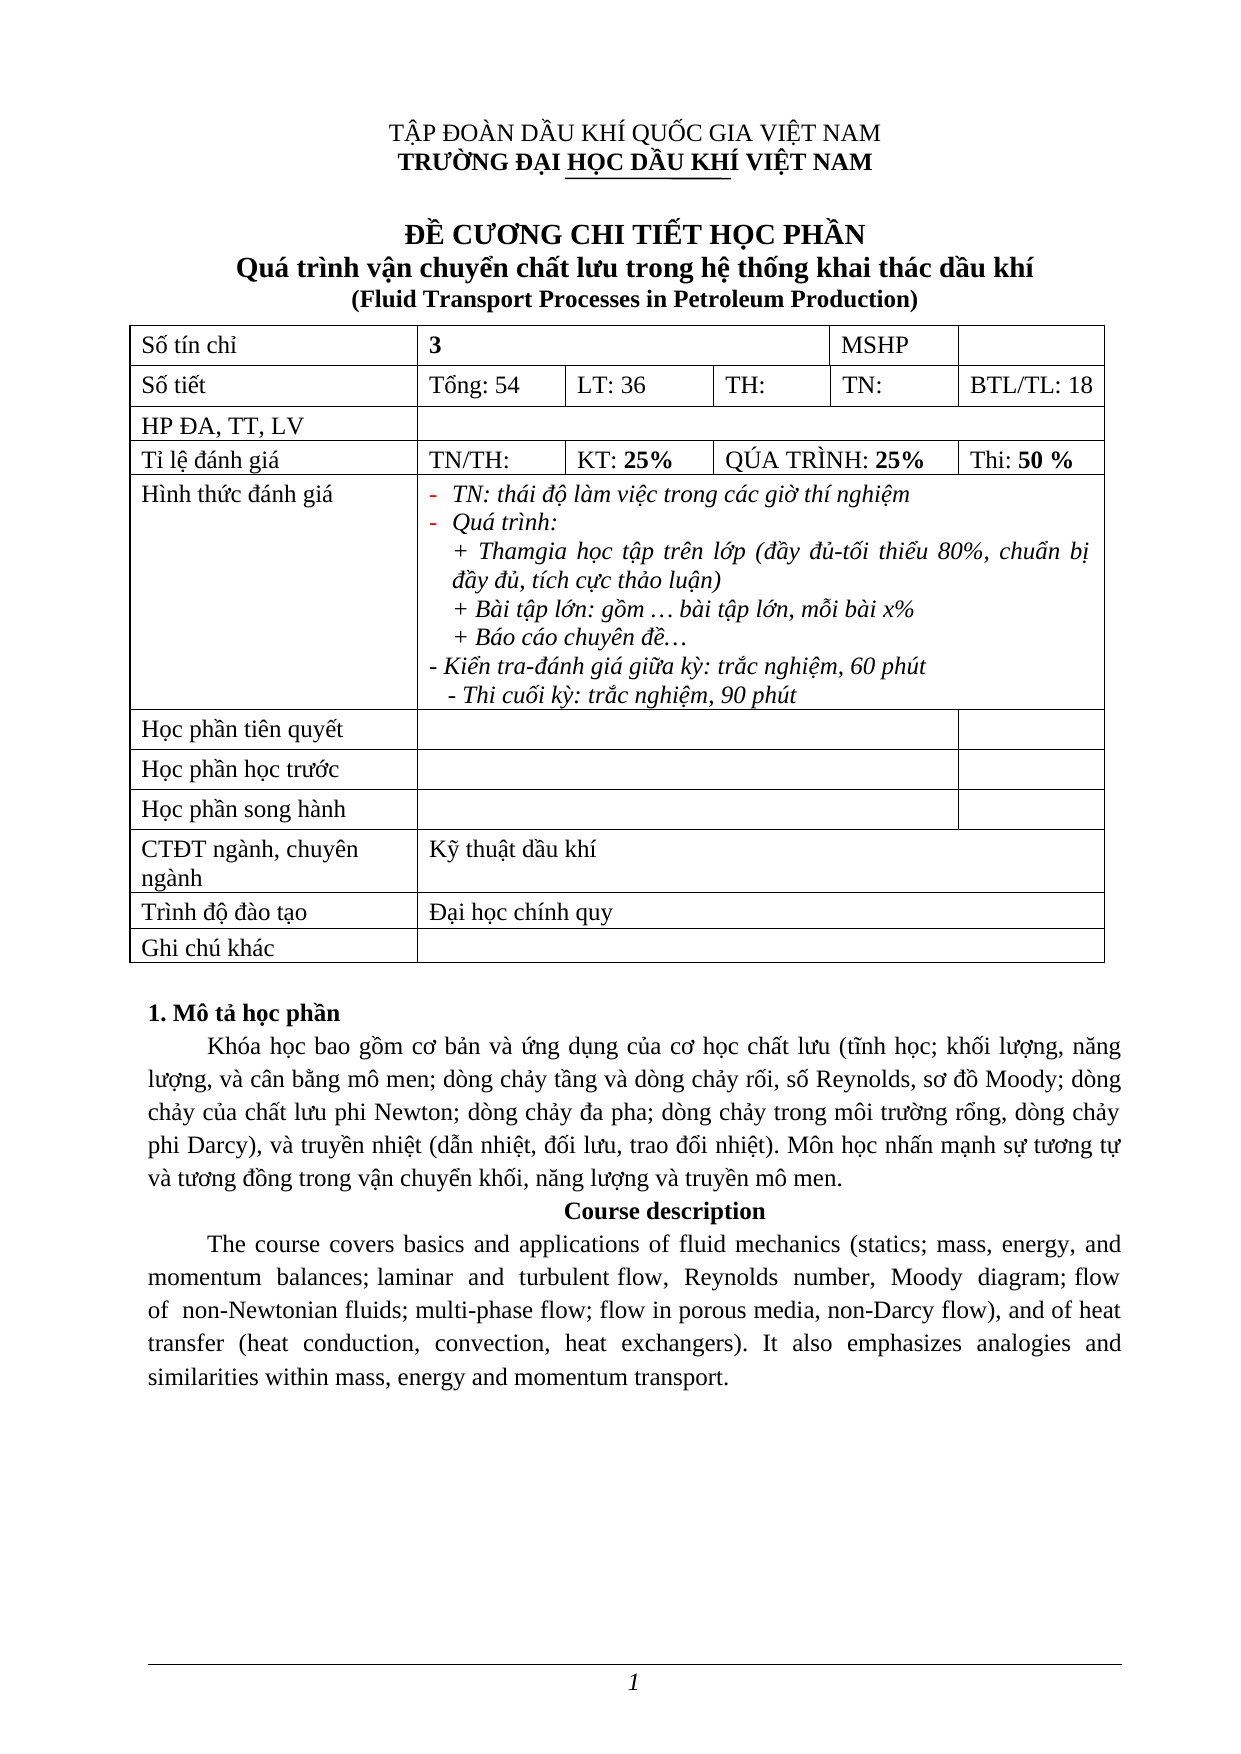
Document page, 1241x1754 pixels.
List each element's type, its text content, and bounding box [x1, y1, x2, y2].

table_cell [418, 710, 958, 749]
table_cell QÚA TRÌNH: 25% [714, 441, 958, 473]
table_cell CTĐT ngành, chuyên ngành [131, 830, 417, 892]
table_cell Tỉ lệ đánh giá [131, 441, 417, 473]
table_cell Học phần song hành [131, 790, 417, 829]
table_cell TN/TH: [418, 441, 565, 473]
table_cell KT: 25% [566, 441, 713, 473]
table_header 3 [418, 326, 829, 365]
table_cell Đại học chính quy [418, 893, 1104, 928]
table_header Số tín chỉ [131, 326, 417, 365]
table_cell Học phần tiên quyết [131, 710, 417, 749]
table_cell LT: 36 [566, 366, 713, 406]
table_cell [959, 750, 1104, 789]
table_cell [959, 790, 1104, 829]
text The course covers basics and applications of fluid mechanics (statics; mass, energy, and momentum balances; laminar and turbulent flow, Reynolds number, Moody diagram; flow of non-Newtonian fluids; multi-phase flow; flow in porous media, non-Darcy flow), and of heat transfer (heat conduction, convection, heat exchangers). It also emphasizes analogies and similarities within mass, energy and momentum transport. [148, 1229, 1122, 1390]
table_cell [418, 750, 958, 789]
table_cell Thi: 50 % [959, 441, 1104, 473]
table_cell Tổng: 54 [418, 366, 565, 406]
table_cell Số tiết [131, 366, 417, 406]
table_cell [418, 790, 958, 829]
table_cell BTL/TL: 18 [959, 366, 1104, 406]
table_cell [959, 710, 1104, 749]
table_cell Kỹ thuật dầu khí [418, 830, 1104, 892]
table_cell [418, 407, 1104, 439]
text Course description [148, 1196, 1122, 1225]
table_cell Ghi chú khác [131, 929, 417, 962]
table_cell TN: thái độ làm việc trong các giờ thí nghiệm Quá trình: + Thamgia học tập trên lớp (đầy đủ-tối thiểu 80%, chuẩn bị đầy đủ, tích cực thảo luận) + Bài tập lớn: gồm … bài tập lớn, mỗi bài x% + Báo cáo chuyên đề… - Kiển tra-đánh giá giữa kỳ: trắc nghiệm, 60 phút - Thi cuối kỳ: trắc nghiệm, 90 phút [418, 475, 1104, 709]
table_cell Trình độ đào tạo [131, 893, 417, 928]
table_header TẬP ĐOÀN DẦU KHÍ QUỐC GIA VIỆT NAM TRƯỜNG ĐẠI HỌC DẦU KHÍ VIỆT NAM [355, 118, 914, 204]
text ĐỀ CƯƠNG CHI TIẾT HỌC PHẦN [148, 217, 1122, 250]
table_header [959, 326, 1104, 365]
text Quá trình vận chuyển chất lưu trong hệ thống khai thác dầu khí [148, 250, 1122, 284]
text Khóa học bao gồm cơ bản và ứng dụng của cơ học chất lưu (tĩnh học; khối lượng, năng lượng, và cân bằng mô men; dòng chảy tầng và dòng chảy rối, số Reynolds, sơ đồ Moody; dòng chảy của chất lưu phi Newton; dòng chảy đa pha; dòng chảy trong môi trường rổng, dòng chảy phi Darcy), và truyền nhiệt (dẫn nhiệt, đối lưu, trao đổi nhiệt). Môn học nhấn mạnh sự tương tự và tương đồng trong vận chuyển khối, năng lượng và truyền mô men. [148, 1031, 1122, 1192]
table_cell Hình thức đánh giá [131, 475, 417, 709]
text 1. Mô tả học phần [148, 998, 1122, 1027]
table_cell Học phần học trước [131, 750, 417, 789]
table_header MSHP [830, 326, 958, 365]
table_cell TH: [714, 366, 830, 406]
text (Fluid Transport Processes in Petroleum Production) [148, 284, 1122, 313]
table_cell TN: [831, 366, 958, 406]
table_cell HP ĐA, TT, LV [131, 407, 417, 439]
table_cell [418, 929, 1104, 962]
